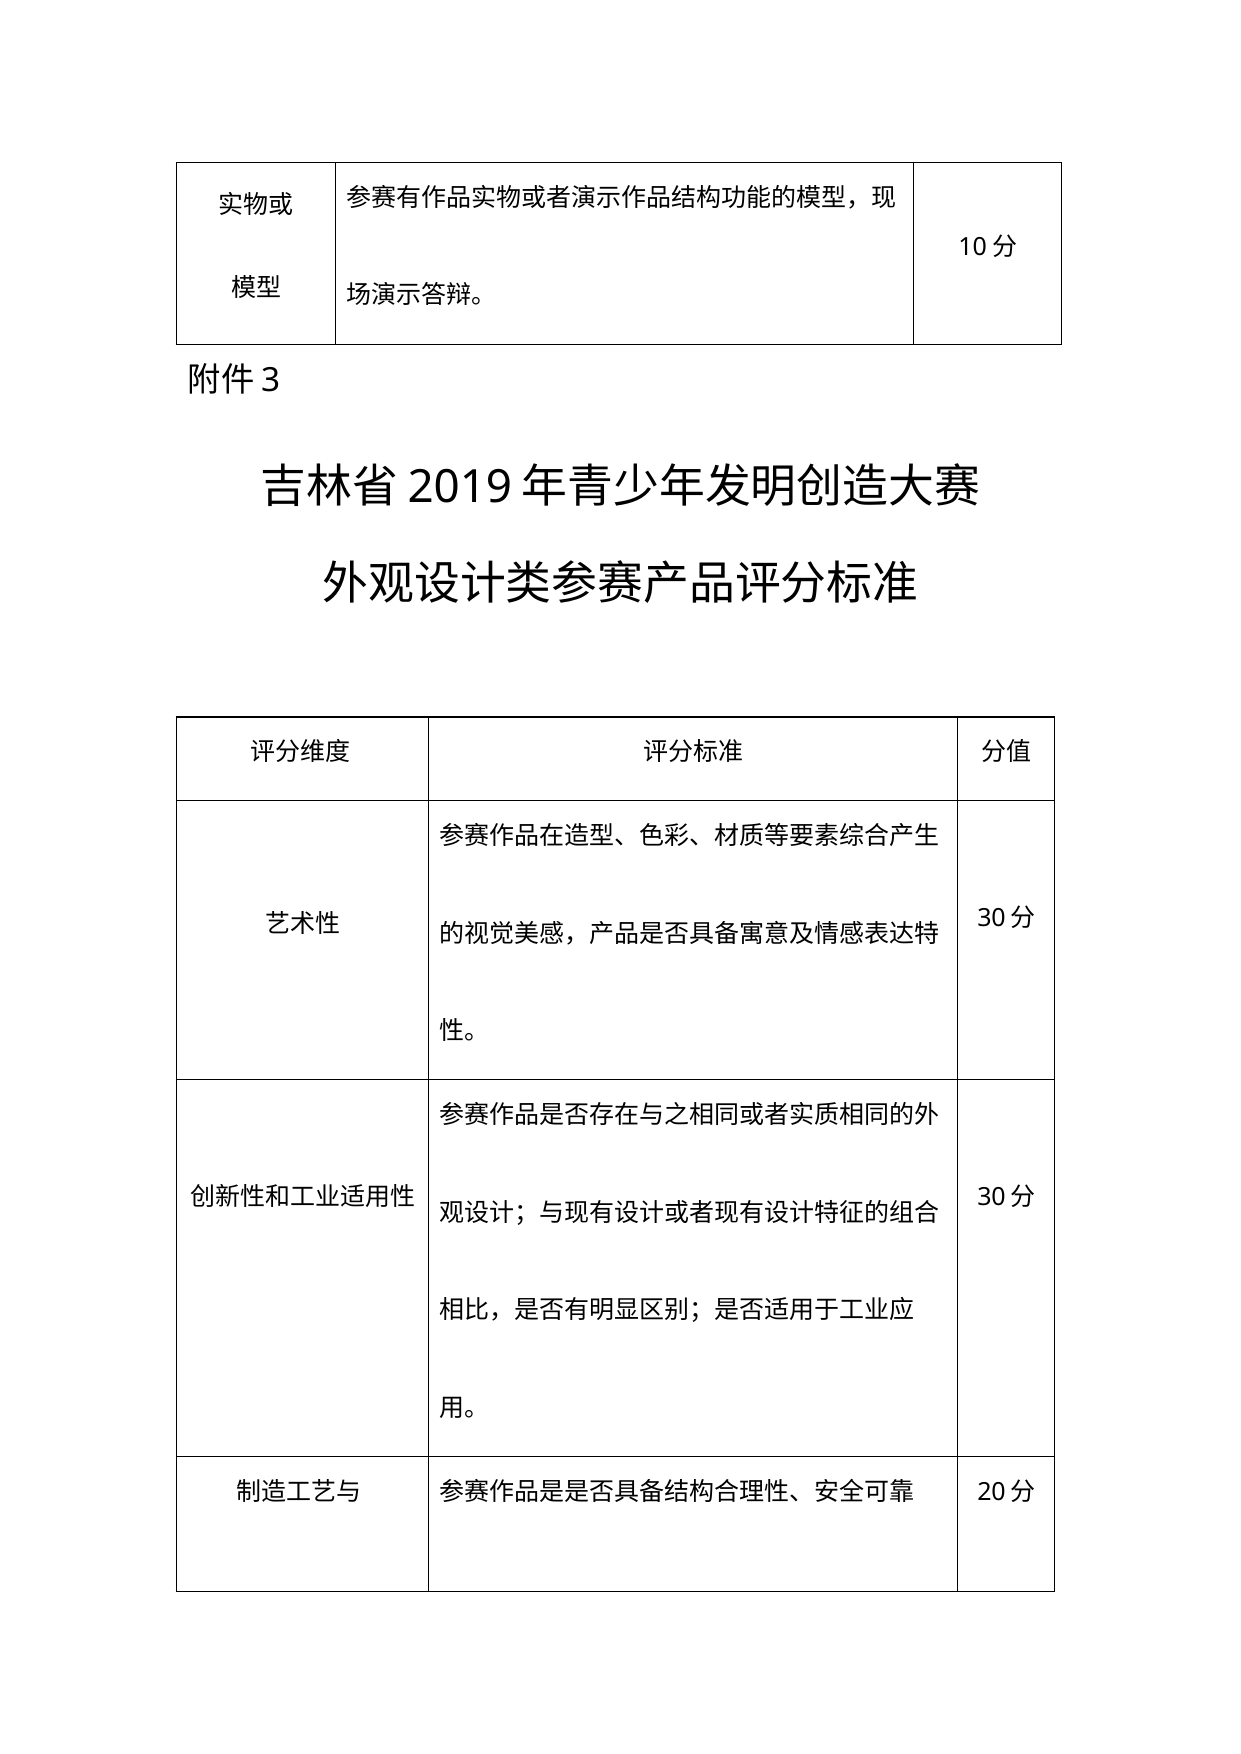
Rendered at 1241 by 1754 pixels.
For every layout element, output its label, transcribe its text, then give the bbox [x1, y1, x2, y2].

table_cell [429, 1457, 957, 1591]
table_cell 30分 [958, 801, 1054, 1079]
text 吉林省2019年青少年发明创造大赛 [187, 434, 1053, 531]
table_cell 20分 [958, 1457, 1054, 1591]
table_cell 参赛作品在造型、色彩、材质等要素综合产生的视觉美感，产品是否具备寓意及情感表达特性。 [429, 801, 957, 1079]
table_cell 制造工艺与 功能性 [177, 1457, 428, 1591]
table_cell 参赛有作品实物或者演示作品结构功能的模型，现场演示答辩。 [336, 163, 913, 343]
table_cell 参赛作品是否存在与之相同或者实质相同的外观设计；与现有设计或者现有设计特征的组合相比，是否有明显区别；是否适用于工业应用。 [429, 1080, 957, 1456]
text 外观设计类参赛产品评分标准 [187, 531, 1053, 629]
text 附件3 [187, 345, 1053, 409]
table_cell 艺术性 [177, 801, 428, 1079]
table_cell 实物或 模型 [177, 163, 335, 343]
table_cell 30分 [958, 1080, 1054, 1456]
table_header 评分维度 [177, 718, 428, 800]
table_header 评分标准 [429, 718, 957, 800]
table_cell 创新性和工业适用性 [177, 1080, 428, 1456]
table_cell 10分 [914, 163, 1061, 343]
table_header 分值 [958, 718, 1054, 800]
